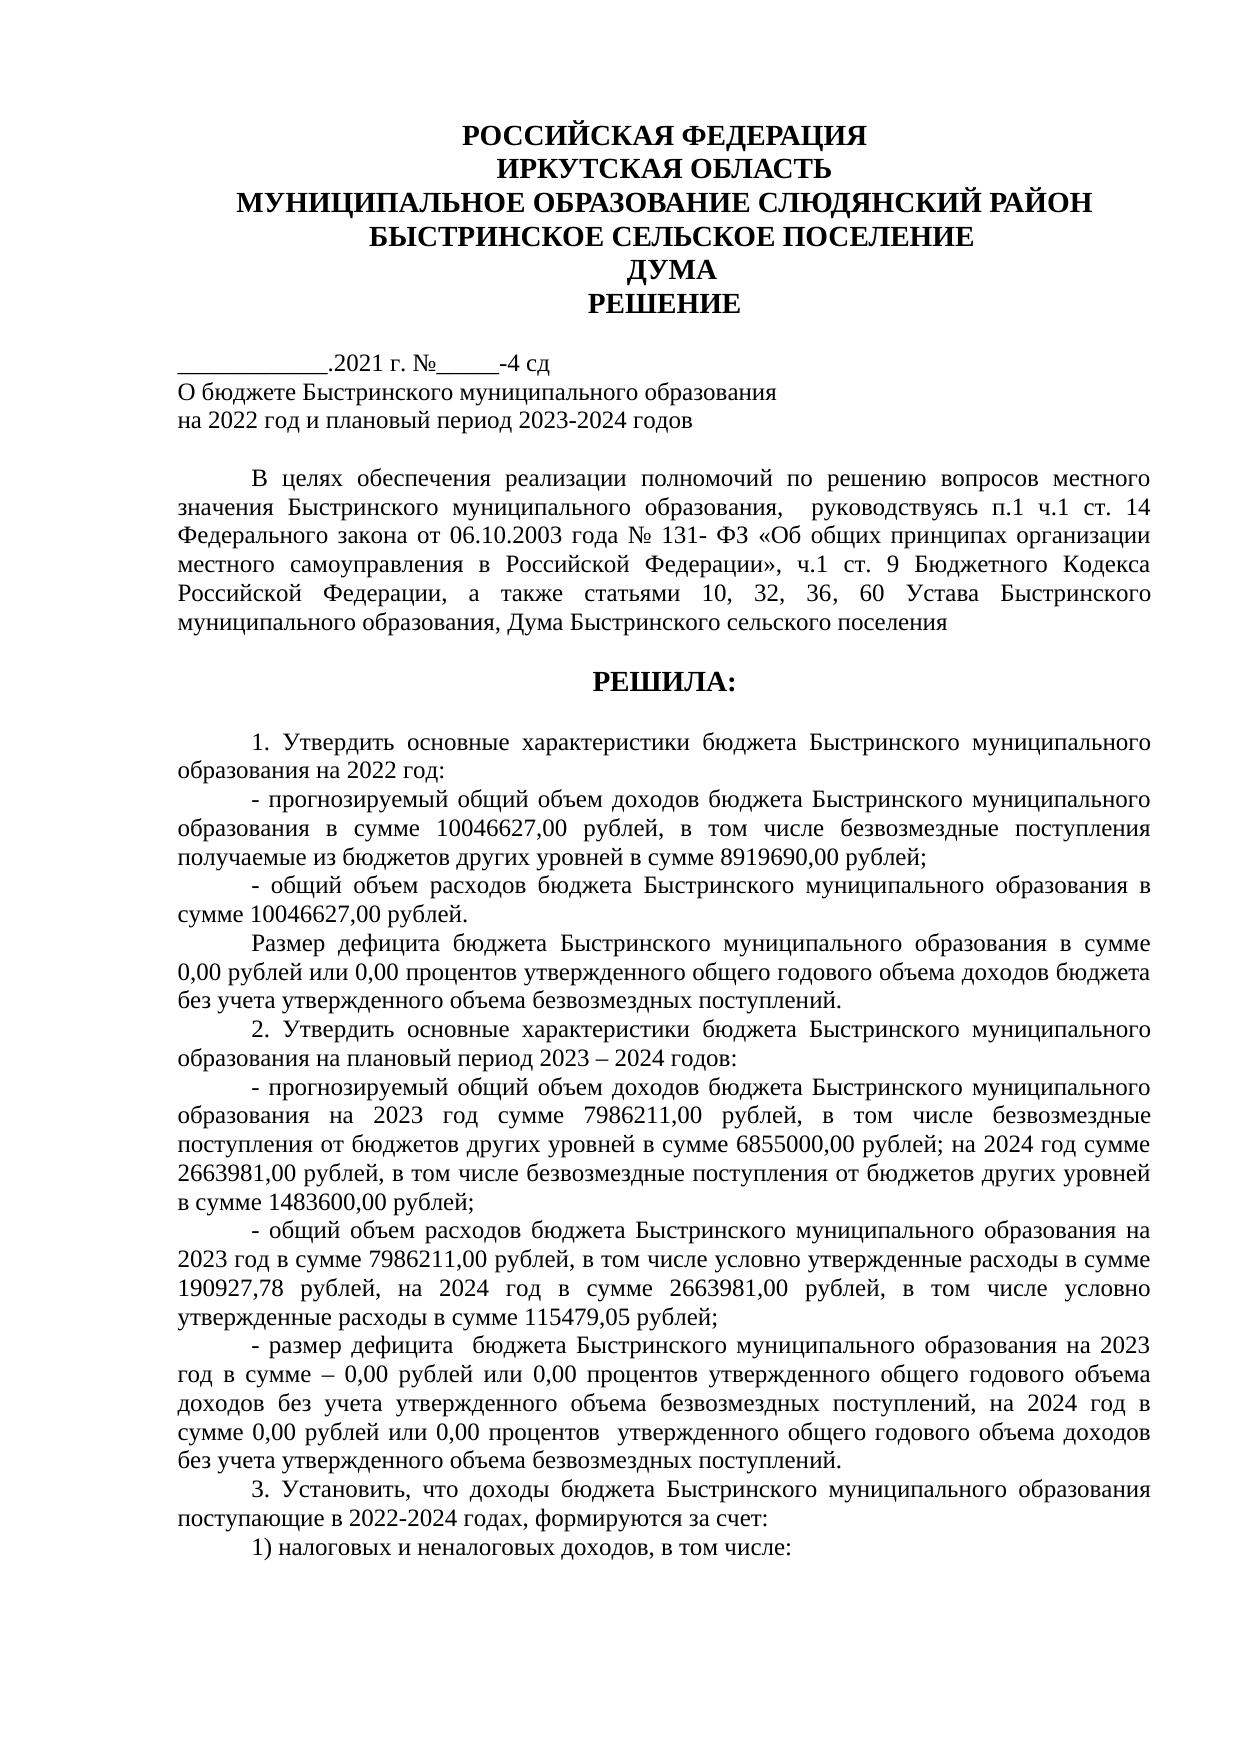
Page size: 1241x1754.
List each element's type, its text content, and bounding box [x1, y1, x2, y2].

text О бюджете Быстринского муниципального образования [177, 377, 1152, 406]
text 1. Утвердить основные характеристики бюджета Быстринского муниципального образования на 2022 год: [177, 727, 1152, 784]
text В целях обеспечения реализации полномочий по решению вопросов местного значения Быстринского муниципального образования, руководствуясь п.1 ч.1 ст. 14 Федерального закона от 06.10.2003 года № 131- ФЗ «Об общих принципах организации местного самоуправления в Российской Федерации», ч.1 ст. 9 Бюджетного Кодекса Российской Федерации, а также статьями 10, 32, 36, 60 Устава Быстринского муниципального образования, Дума Быстринского сельского поселения [177, 463, 1152, 636]
text ДУМА [177, 252, 1167, 286]
text - размер дефицита бюджета Быстринского муниципального образования на 2023 год в сумме – 0,00 рублей или 0,00 процентов утвержденного общего годового объема доходов без учета утвержденного объема безвозмездных поступлений, на 2024 год в сумме 0,00 рублей или 0,00 процентов утвержденного общего годового объема доходов без учета утвержденного объема безвозмездных поступлений. [177, 1330, 1152, 1474]
text БЫСТРИНСКОЕ СЕЛЬСКОЕ ПОСЕЛЕНИЕ [177, 219, 1167, 252]
text 2. Утвердить основные характеристики бюджета Быстринского муниципального образования на плановый период 2023 – 2024 годов: [177, 1014, 1152, 1072]
text 1) налоговых и неналоговых доходов, в том числе: [177, 1532, 1152, 1560]
text 3. Установить, что доходы бюджета Быстринского муниципального образования поступающие в 2022-2024 годах, формируются за счет: [177, 1474, 1152, 1532]
text - прогнозируемый общий объем доходов бюджета Быстринского муниципального образования в сумме 10046627,00 рублей, в том числе безвозмездные поступления получаемые из бюджетов других уровней в сумме 8919690,00 рублей; [177, 784, 1152, 870]
text РОССИЙСКАЯ ФЕДЕРАЦИЯ [177, 118, 1152, 152]
text ИРКУТСКАЯ ОБЛАСТЬ [177, 152, 1152, 185]
text на 2022 год и плановый период 2023-2024 годов [177, 406, 1152, 434]
text ____________.2021 г. №_____-4 сд [177, 348, 1152, 377]
text Размер дефицита бюджета Быстринского муниципального образования в сумме 0,00 рублей или 0,00 процентов утвержденного общего годового объема доходов бюджета без учета утвержденного объема безвозмездных поступлений. [177, 928, 1152, 1014]
text РЕШЕНИЕ [177, 286, 1152, 319]
text МУНИЦИПАЛЬНОЕ ОБРАЗОВАНИЕ СЛЮДЯНСКИЙ РАЙОН [177, 185, 1152, 219]
text - прогнозируемый общий объем доходов бюджета Быстринского муниципального образования на 2023 год сумме 7986211,00 рублей, в том числе безвозмездные поступления от бюджетов других уровней в сумме 6855000,00 рублей; на 2024 год сумме 2663981,00 рублей, в том числе безвозмездные поступления от бюджетов других уровней в сумме 1483600,00 рублей; [177, 1072, 1152, 1215]
text - общий объем расходов бюджета Быстринского муниципального образования в сумме 10046627,00 рублей. [177, 870, 1152, 928]
text РЕШИЛА: [177, 664, 1152, 698]
text - общий объем расходов бюджета Быстринского муниципального образования на 2023 год в сумме 7986211,00 рублей, в том числе условно утвержденные расходы в сумме 190927,78 рублей, на 2024 год в сумме 2663981,00 рублей, в том числе условно утвержденные расходы в сумме 115479,05 рублей; [177, 1215, 1152, 1330]
